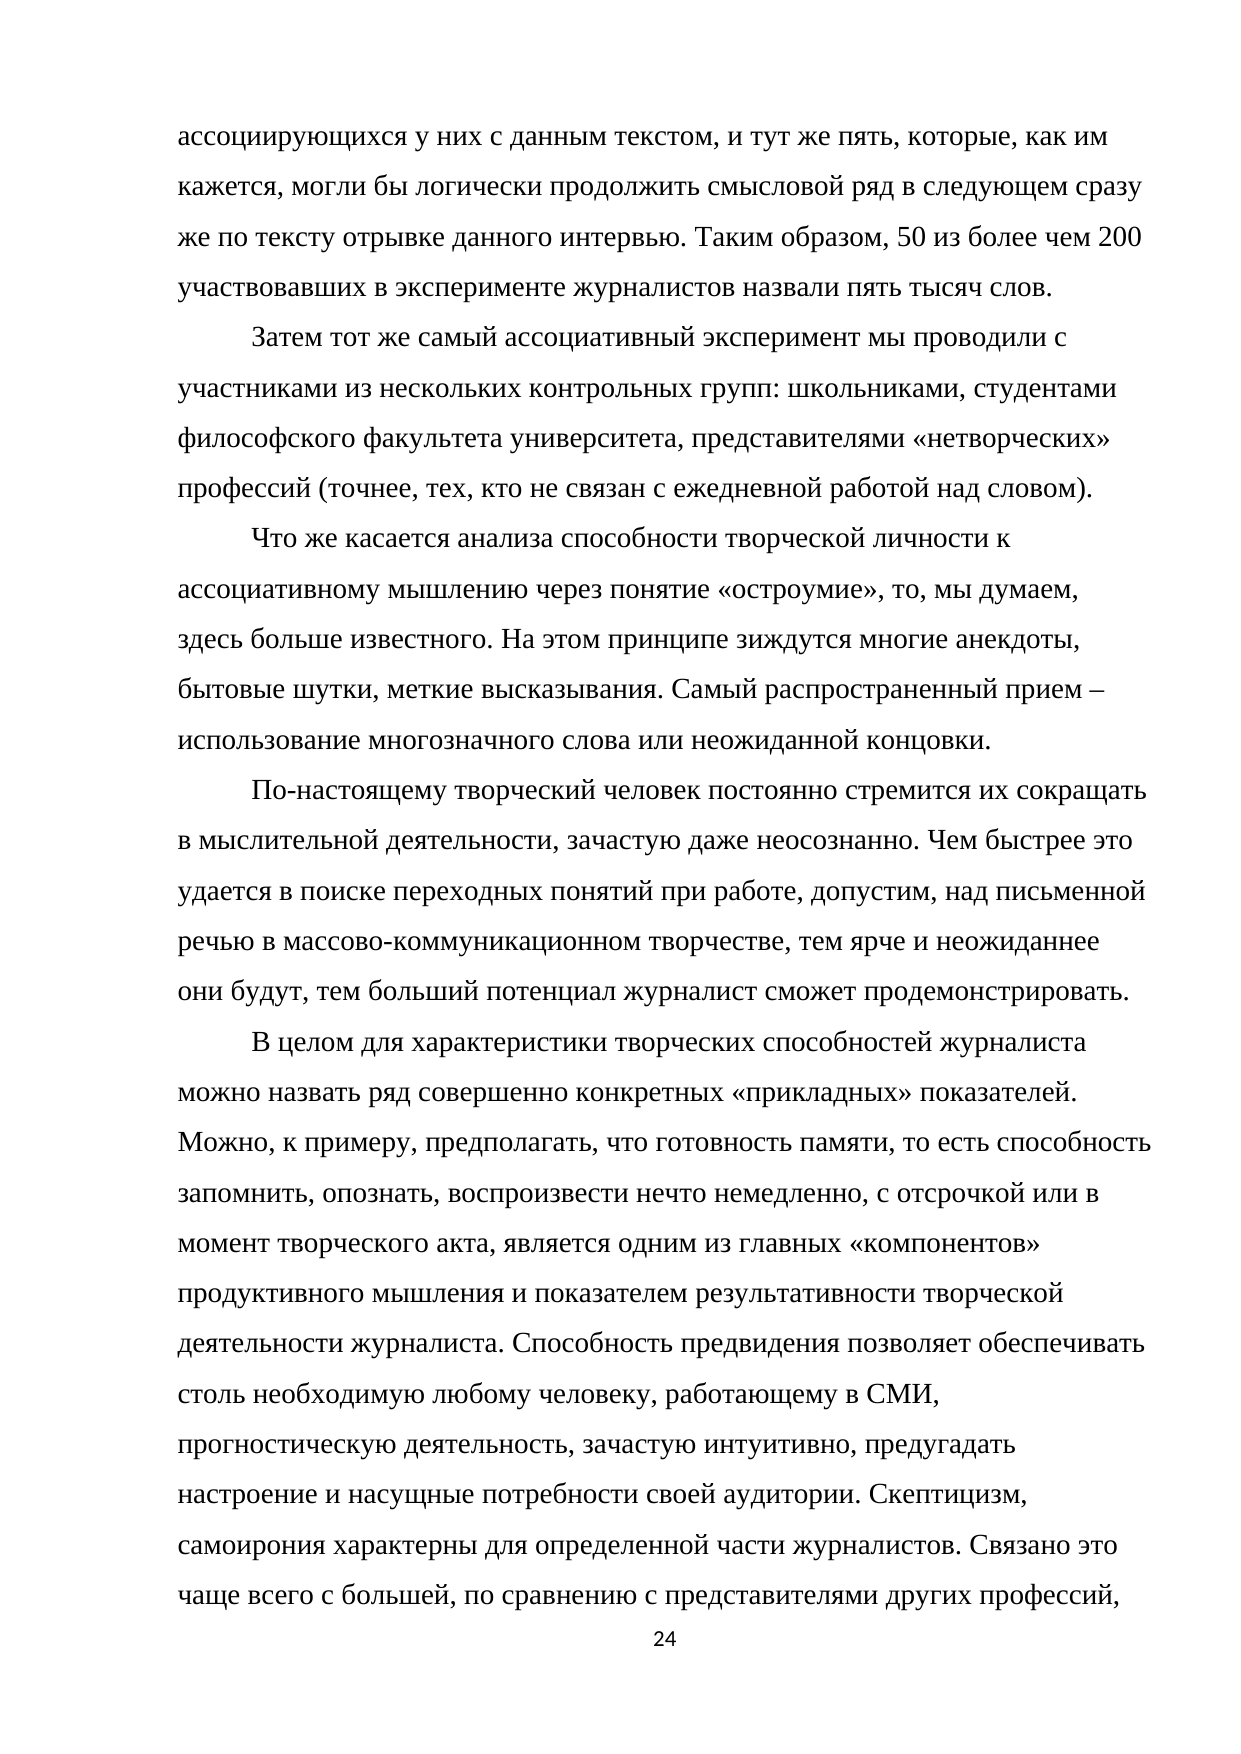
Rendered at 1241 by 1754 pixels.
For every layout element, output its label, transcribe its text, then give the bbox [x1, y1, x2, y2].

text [177, 118, 1152, 303]
text По-настоящему творческий человек постоянно стремится их сокращать в мыслительной деятельности, зачастую даже неосознанно. Чем быстрее это удается в поиске переходных понятий при работе, допустим, над письменной речью в массово-коммуникационном творчестве, тем ярче и неожиданнее они будут, тем больший потенциал журналист сможет продемонстрировать. [177, 772, 1152, 1007]
text Затем тот же самый ассоциативный эксперимент мы проводили с участниками из нескольких контрольных групп: школьниками, студентами философского факультета университета, представителями «нетворческих» профессий (точнее, тех, кто не связан с ежедневной работой над словом). [177, 319, 1152, 504]
text Что же касается анализа способности творческой личности к ассоциативному мышлению через понятие «остроумие», то, мы думаем, здесь больше известного. На этом принципе зиждутся многие анекдоты, бытовые шутки, меткие высказывания. Самый распространенный прием – использование многозначного слова или неожиданной концовки. [177, 521, 1152, 755]
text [177, 1024, 1152, 1611]
